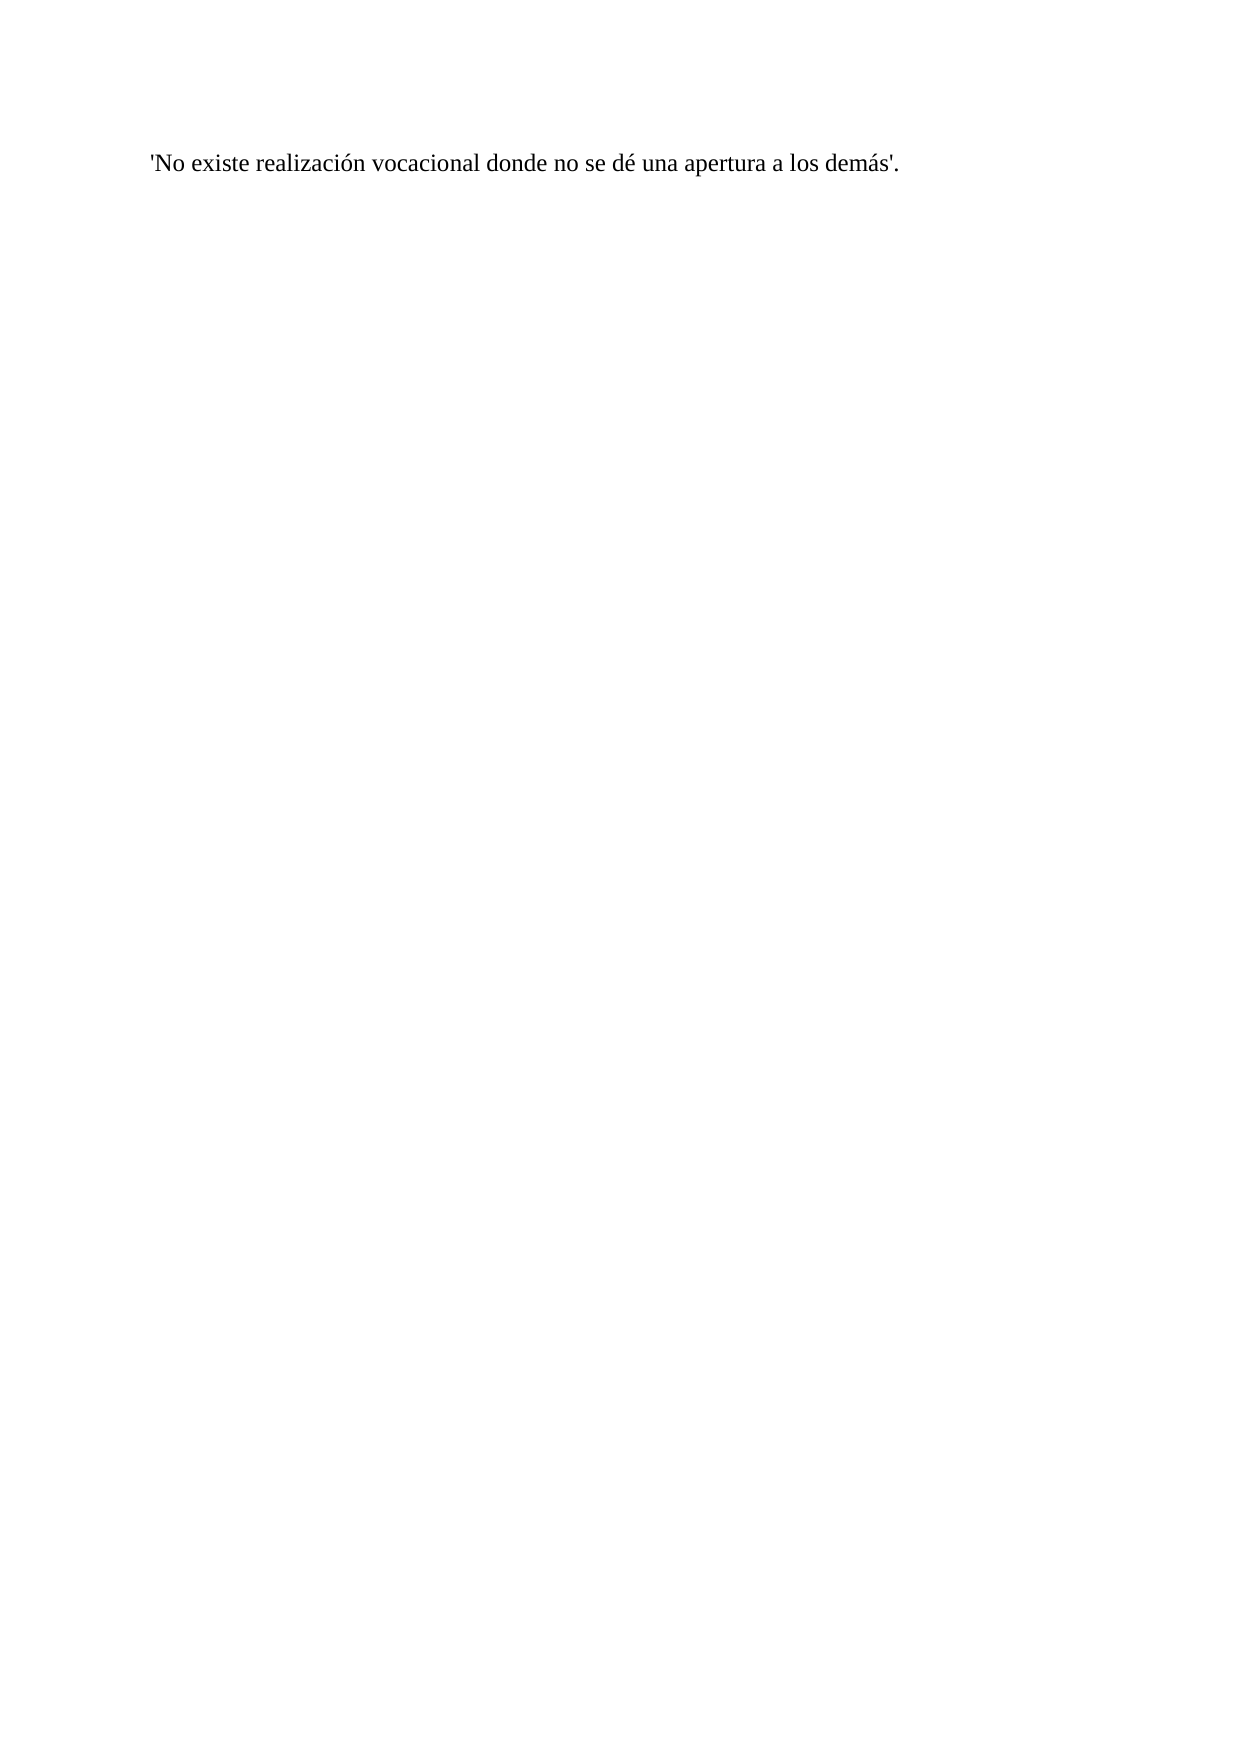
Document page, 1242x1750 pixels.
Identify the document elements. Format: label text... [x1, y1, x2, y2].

text 'No existe realización vocacional donde no se dé una apertura a los demás'. [150, 148, 1089, 176]
